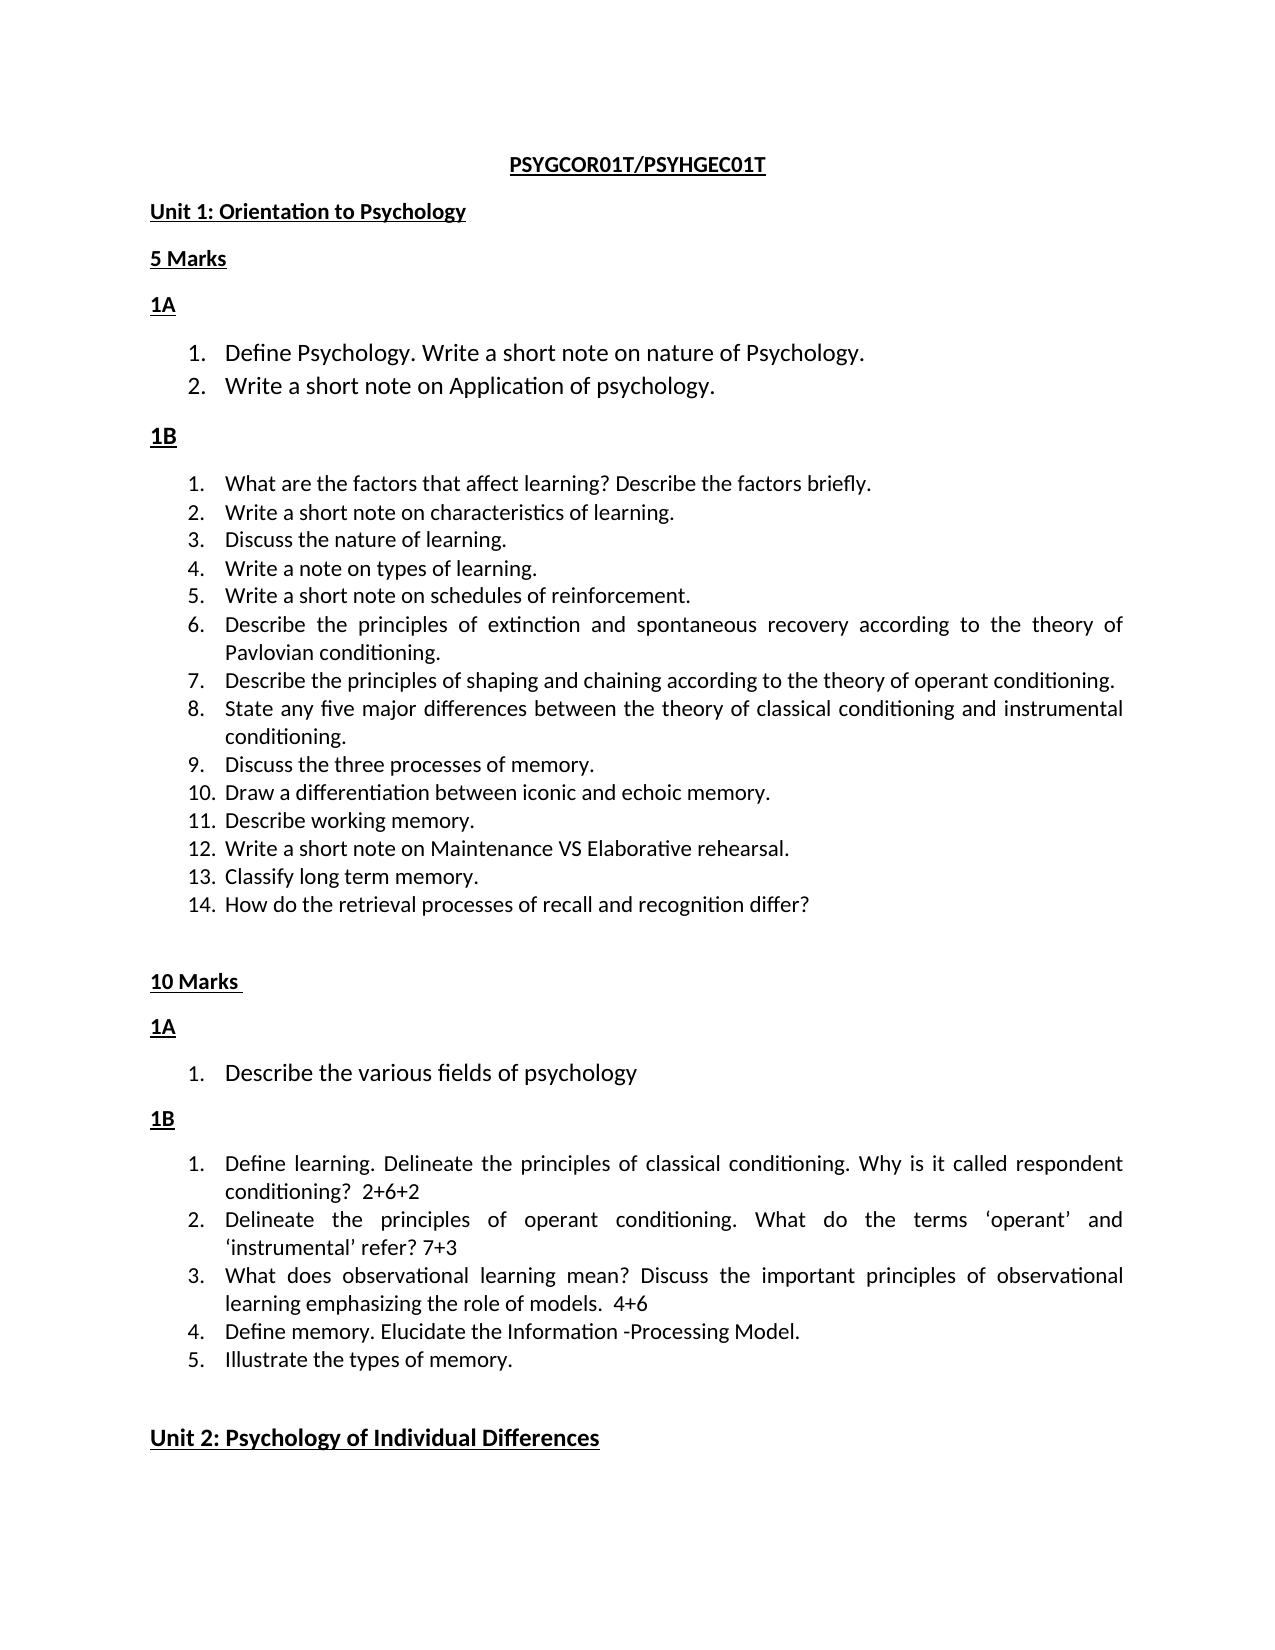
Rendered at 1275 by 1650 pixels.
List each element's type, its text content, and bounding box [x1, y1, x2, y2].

text 5 Marks [150, 244, 1125, 272]
list What are the factors that affect learning? Describe the factors briefly. [187, 469, 1125, 498]
text 1A [150, 291, 1125, 319]
list Write a short note on Application of psychology. [187, 370, 1125, 401]
list Discuss the nature of learning. [187, 526, 1125, 554]
list What does observational learning mean? Discuss the important principles of observational learning emphasizing the role of models. 4+6 [187, 1261, 1125, 1317]
text 1A [150, 1012, 1125, 1040]
list Write a note on types of learning. [187, 554, 1125, 582]
list Write a short note on characteristics of learning. [187, 498, 1125, 526]
list Illustrate the types of memory. [187, 1345, 1125, 1373]
list Describe the principles of extinction and spontaneous recovery according to the theory of Pavlovian conditioning. [187, 610, 1125, 666]
list Define learning. Delineate the principles of classical conditioning. Why is it called respondent conditioning? 2+6+2 [187, 1149, 1125, 1205]
text Unit 2: Psychology of Individual Differences [150, 1422, 1125, 1453]
list Describe working memory. [187, 806, 1125, 834]
list How do the retrieval processes of recall and recognition differ? [187, 890, 1125, 918]
list State any five major differences between the theory of classical conditioning and instrumental conditioning. [187, 694, 1125, 750]
text 1B [150, 1104, 1125, 1132]
list Describe the various fields of psychology [187, 1057, 1125, 1087]
list Classify long term memory. [187, 862, 1125, 890]
text PSYGCOR01T/PSYHGEC01T [150, 150, 1125, 178]
text 10 Marks [150, 967, 1125, 996]
list Write a short note on schedules of reinforcement. [187, 582, 1125, 610]
list Write a short note on Maintenance VS Elaborative rehearsal. [187, 834, 1125, 862]
list Delineate the principles of operant conditioning. What do the terms ‘operant’ and ‘instrumental’ refer? 7+3 [187, 1205, 1125, 1261]
list Describe the principles of shaping and chaining according to the theory of operant conditioning. [187, 666, 1125, 694]
list Define memory. Elucidate the Information -Processing Model. [187, 1317, 1125, 1345]
text 1B [150, 420, 1125, 451]
text Unit 1: Orientation to Psychology [150, 197, 1125, 225]
list Define Psychology. Write a short note on nature of Psychology. [187, 337, 1125, 368]
list Discuss the three processes of memory. [187, 750, 1125, 778]
list Draw a differentiation between iconic and echoic memory. [187, 778, 1125, 806]
